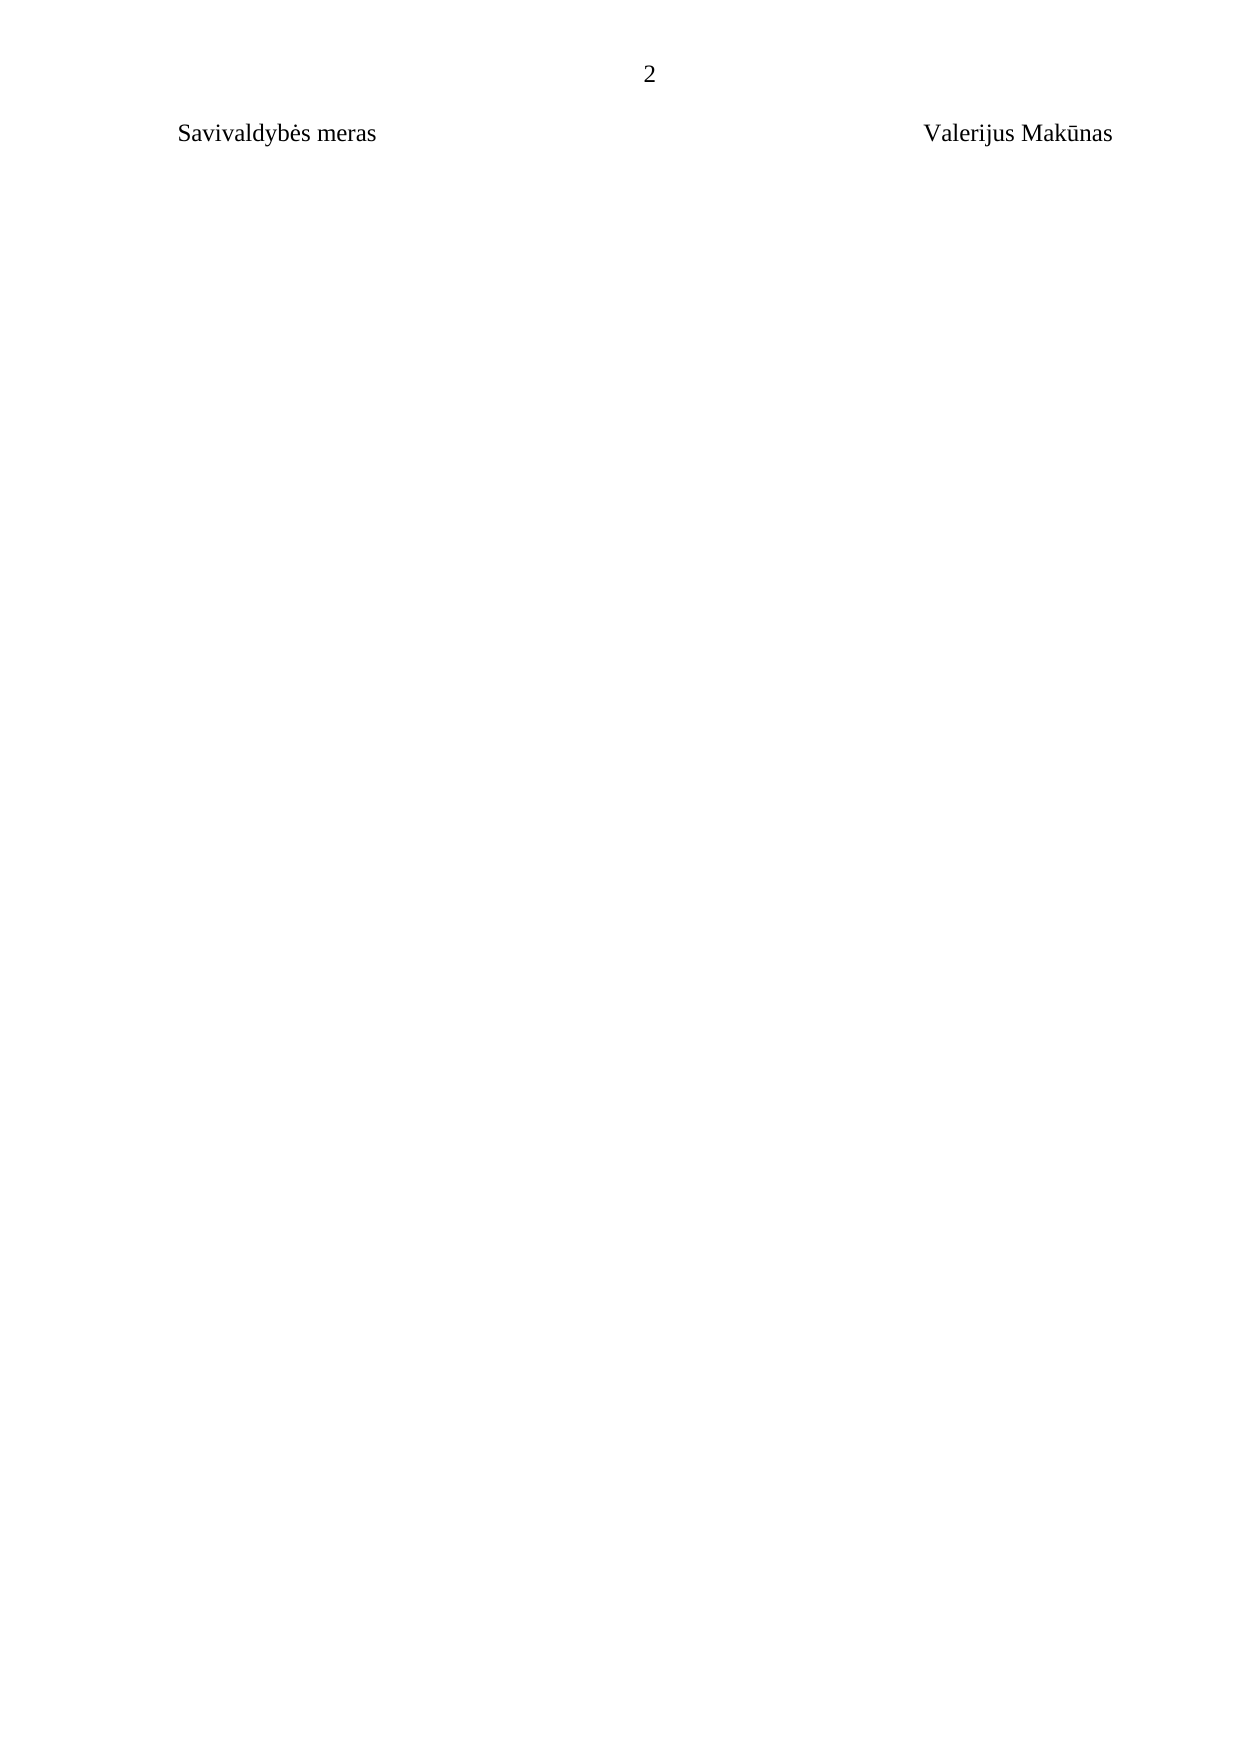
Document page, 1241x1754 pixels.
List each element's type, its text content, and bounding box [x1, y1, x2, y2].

text Savivaldybės meras Valerijus Makūnas [177, 118, 1122, 147]
